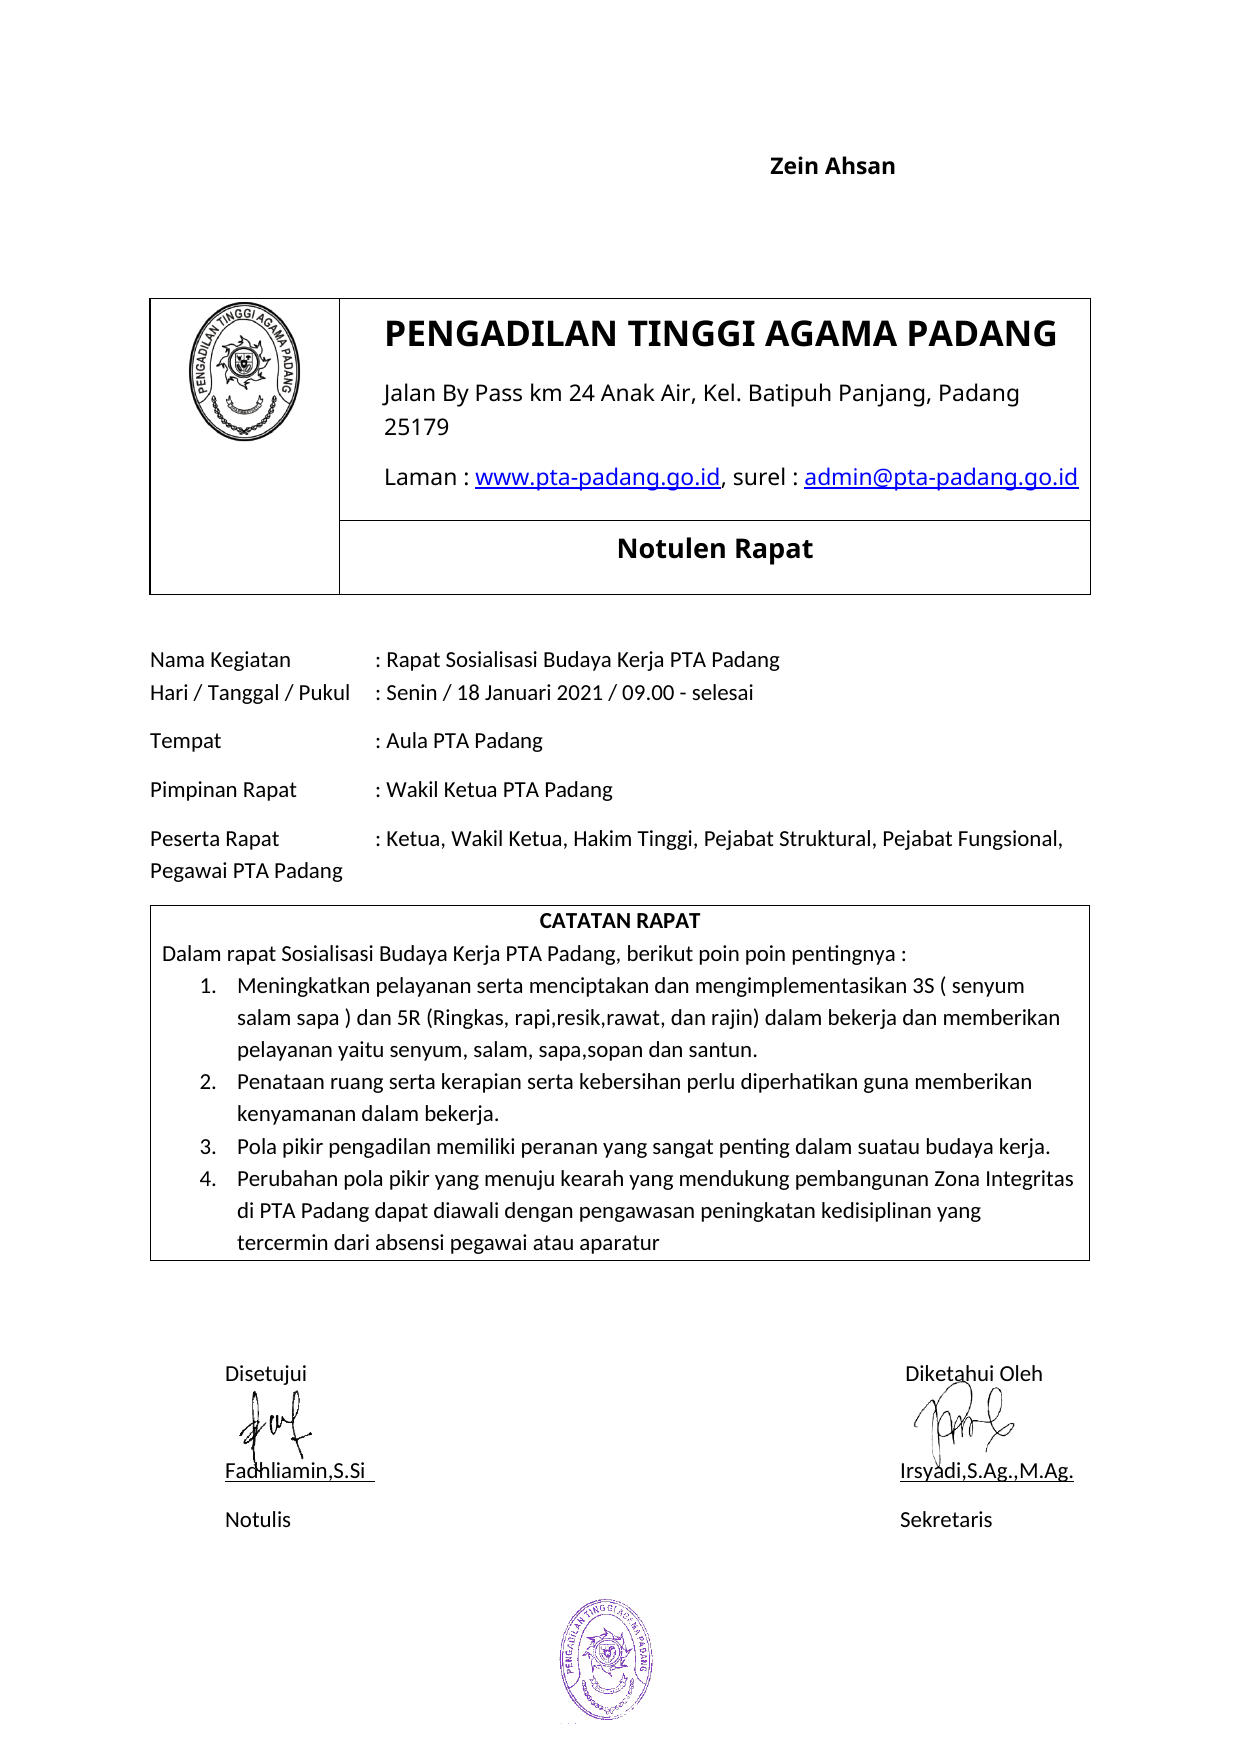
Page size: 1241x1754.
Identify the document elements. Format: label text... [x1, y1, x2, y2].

text Nama Kegiatan : Rapat Sosialisasi Budaya Kerja PTA Padang Hari / Tanggal / Pukul : Senin / 18 Januari 2021 / 09.00 - selesai [150, 646, 1090, 706]
picture [197, 1372, 357, 1474]
text Fadhliamin,S.Si Irsyadi,S.Ag.,M.Ag. [150, 1457, 1090, 1485]
text Notulis Sekretaris [150, 1506, 1090, 1533]
picture [188, 302, 301, 442]
table_header PENGADILAN TINGGI AGAMA PADANG Jalan By Pass km 24 Anak Air, Kel. Batipuh Panjang, Padang 25179 Laman : www.pta-padang.go.id, surel : admin@pta-padang.go.id [340, 299, 1090, 520]
table_header [151, 299, 339, 594]
text Tempat : Aula PTA Padang [150, 727, 1090, 755]
picture [901, 1365, 1032, 1474]
picture [555, 1595, 657, 1725]
text Peserta Rapat : Ketua, Wakil Ketua, Hakim Tinggi, Pejabat Struktural, Pejabat Fungsional, Pegawai PTA Padang [150, 824, 1090, 884]
table_header CATATAN RAPAT Dalam rapat Sosialisasi Budaya Kerja PTA Padang, berikut poin poin pentingnya : Meningkatkan pelayanan serta menciptakan dan mengimplementasikan 3S ( senyum salam sapa ) dan 5R (Ringkas, rapi,resik,rawat, dan rajin) dalam bekerja dan memberikan pelayanan yaitu senyum, salam, sapa,sopan dan santun. Penataan ruang serta kerapian serta kebersihan perlu diperhatikan guna memberikan kenyamanan dalam bekerja. Pola pikir pengadilan memiliki peranan yang sangat penting dalam suatau budaya kerja. Perubahan pola pikir yang menuju kearah yang mendukung pembangunan Zona Integritas di PTA Padang dapat diawali dengan pengawasan peningkatan kedisiplinan yang tercermin dari absensi pegawai atau aparatur [151, 906, 1089, 1260]
text Disetujui Diketahui Oleh [150, 1359, 1090, 1387]
text Pimpinan Rapat : Wakil Ketua PTA Padang [150, 776, 1090, 803]
table_cell Notulen Rapat [340, 521, 1090, 594]
text Zein Ahsan [770, 150, 1090, 181]
